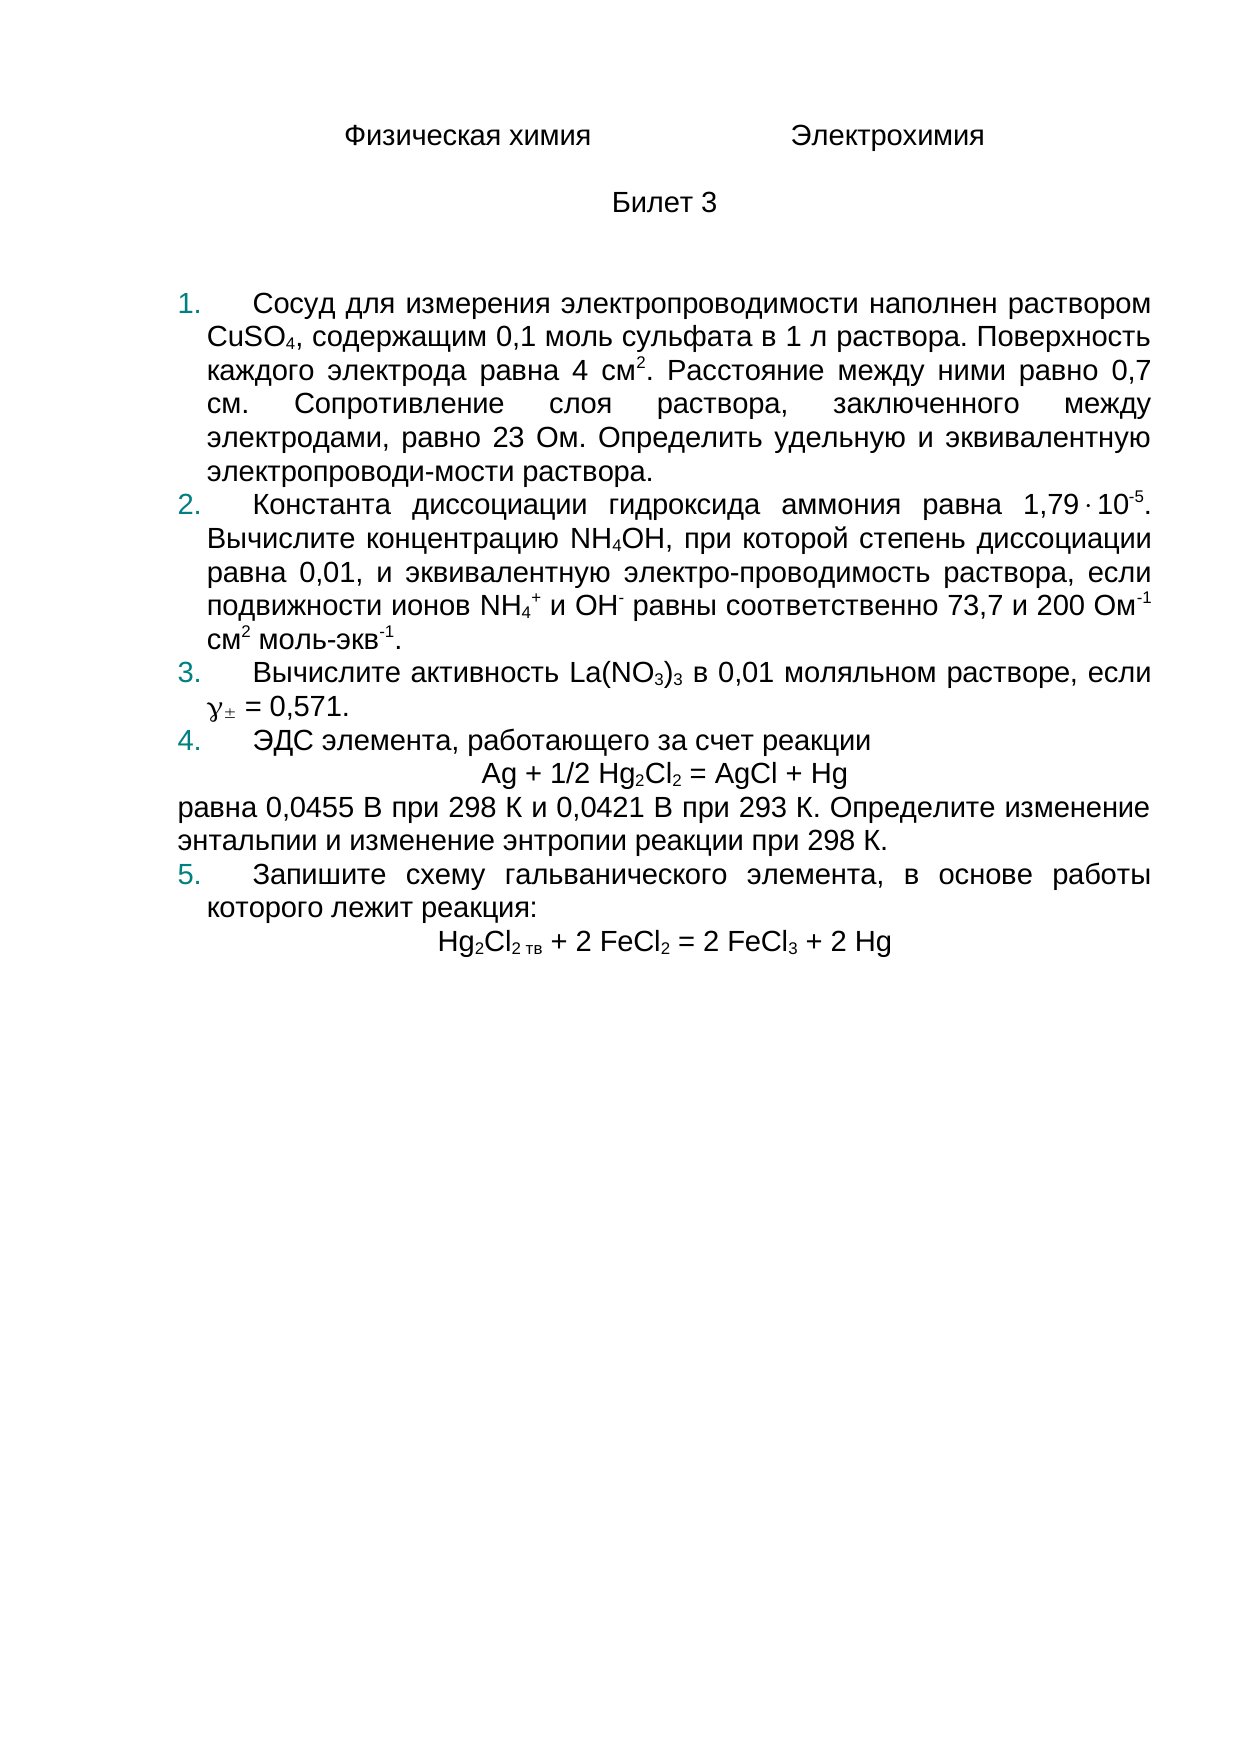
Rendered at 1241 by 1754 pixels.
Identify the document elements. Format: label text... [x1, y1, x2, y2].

text равна 0,0455 В при 298 К и 0,0421 В при 293 К. Определите изменение энтальпии и изменение энтропии реакции при 298 К. [177, 790, 1152, 857]
text Билет 3 [177, 185, 1152, 219]
text Ag + 1/2 Hg2Cl2 = AgCl + Hg [177, 756, 1152, 790]
list Запишите схему гальванического элемента, в основе работы которого лежит реакция: [177, 857, 1152, 924]
text Hg2Cl2 тв + 2 FeCl2 = 2 FeCl3 + 2 Hg [177, 924, 1152, 957]
list Сосуд для измерения электропроводимости наполнен раствором CuSO4, содержащим 0,1 моль сульфата в раствора. Поверхность каждого электрода равна 4 см2. Расстояние между ними равно . Сопротивление слоя раствора, заключенного между электродами, равно 23 Ом. Определить удельную и эквивалентную электропроводи-мости раствора. [177, 286, 1152, 487]
list ЭДС элемента, работающего за счет реакции [177, 723, 1152, 756]
list Константа диссоциации гидроксида аммония равна 1,7910-5. Вычислите концентрацию NH4OH, при которой степень диссоциации равна 0,01, и эквивалентную электро-проводимость раствора, если подвижности ионов NH4+ и OH- равны соответственно 73,7 и 200 Ом-1 см2 моль-экв-1. [177, 487, 1152, 655]
list Вычислите активность La(NO3)3 в 0,01 моляльном растворе, если = 0,571. [177, 655, 1152, 723]
text Физическая химия Электрохимия [177, 118, 1152, 152]
